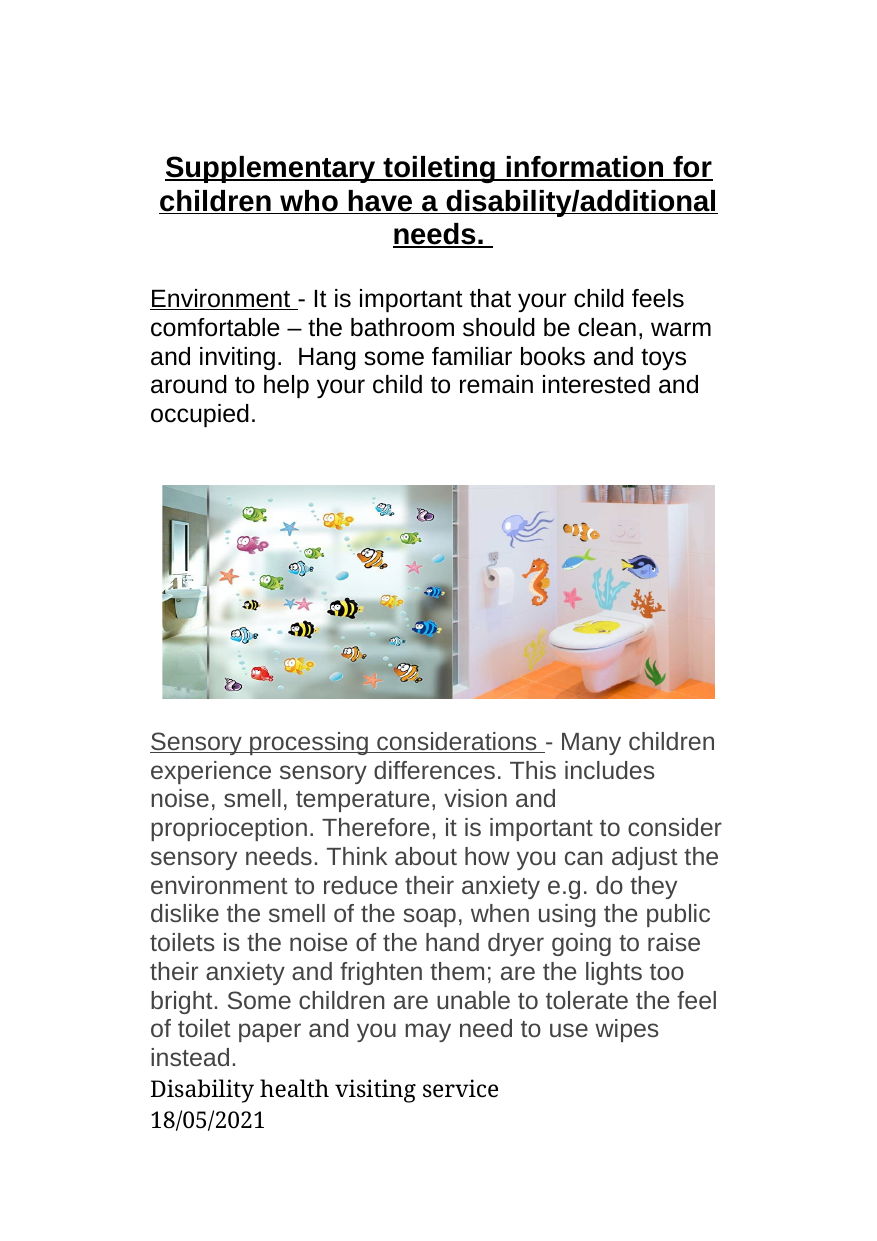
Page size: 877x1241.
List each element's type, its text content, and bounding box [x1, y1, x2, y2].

text Sensory processing considerations - Many children experience sensory differences. This includes noise, smell, temperature, vision and proprioception. Therefore, it is important to consider sensory needs. Think about how you can adjust the environment to reduce their anxiety e.g. do they dislike the smell of the soap, when using the public toilets is the noise of the hand dryer going to raise their anxiety and frighten them; are the lights too bright. Some children are unable to tolerate the feel of toilet paper and you may need to use wipes instead. [150, 727, 727, 1072]
text Supplementary toileting information for children who have a disability/additional needs. [150, 150, 727, 251]
picture [162, 485, 715, 699]
text Environment - It is important that your child feels comfortable – the bathroom should be clean, warm and inviting. Hang some familiar books and toys around to help your child to remain interested and occupied. [150, 284, 727, 428]
